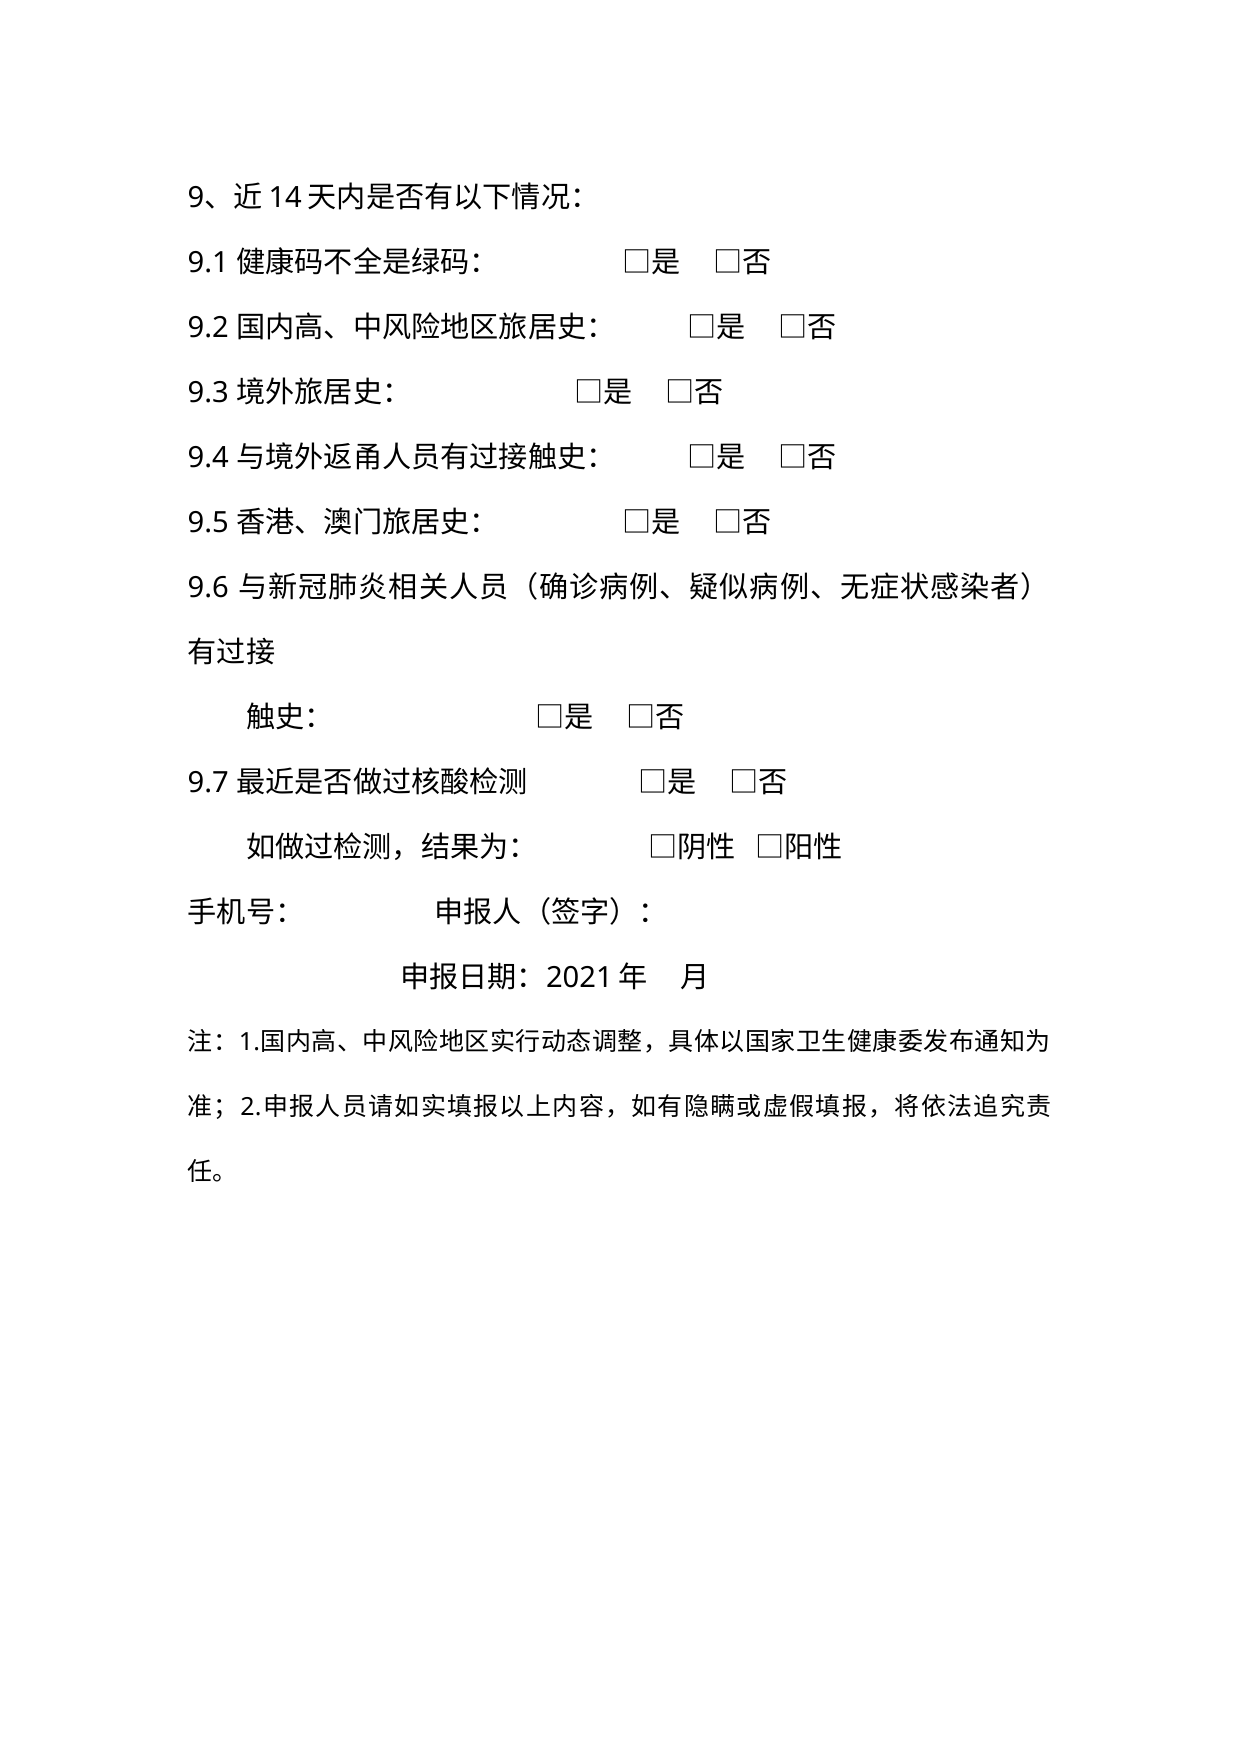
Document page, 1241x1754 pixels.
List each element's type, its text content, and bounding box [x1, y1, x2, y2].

text 9.2 国内高、中风险地区旅居史： □是 □否 [187, 292, 1053, 357]
text 触史： □是 □否 [187, 682, 1053, 747]
text 注：1.国内高、中风险地区实行动态调整，具体以国家卫生健康委发布通知为准；2.申报人员请如实填报以上内容，如有隐瞒或虚假填报，将依法追究责任。 [187, 1007, 1053, 1202]
text 申报日期：2021年 月 [187, 942, 1053, 1007]
text 9.3 境外旅居史： □是 □否 [187, 357, 1053, 422]
text 9.7 最近是否做过核酸检测 □是 □否 [187, 747, 1053, 812]
text 9、近14天内是否有以下情况： [187, 162, 1053, 227]
text 9.1 健康码不全是绿码： □是 □否 [187, 227, 1053, 292]
text 9.4 与境外返甬人员有过接触史： □是 □否 [187, 422, 1053, 487]
text 如做过检测，结果为： □阴性 □阳性 [187, 812, 1053, 877]
text 手机号： 申报人（签字）： [187, 877, 1053, 942]
text 9.5 香港、澳门旅居史： □是 □否 [187, 487, 1053, 552]
text 9.6 与新冠肺炎相关人员（确诊病例、疑似病例、无症状感染者）有过接 [187, 552, 1053, 682]
